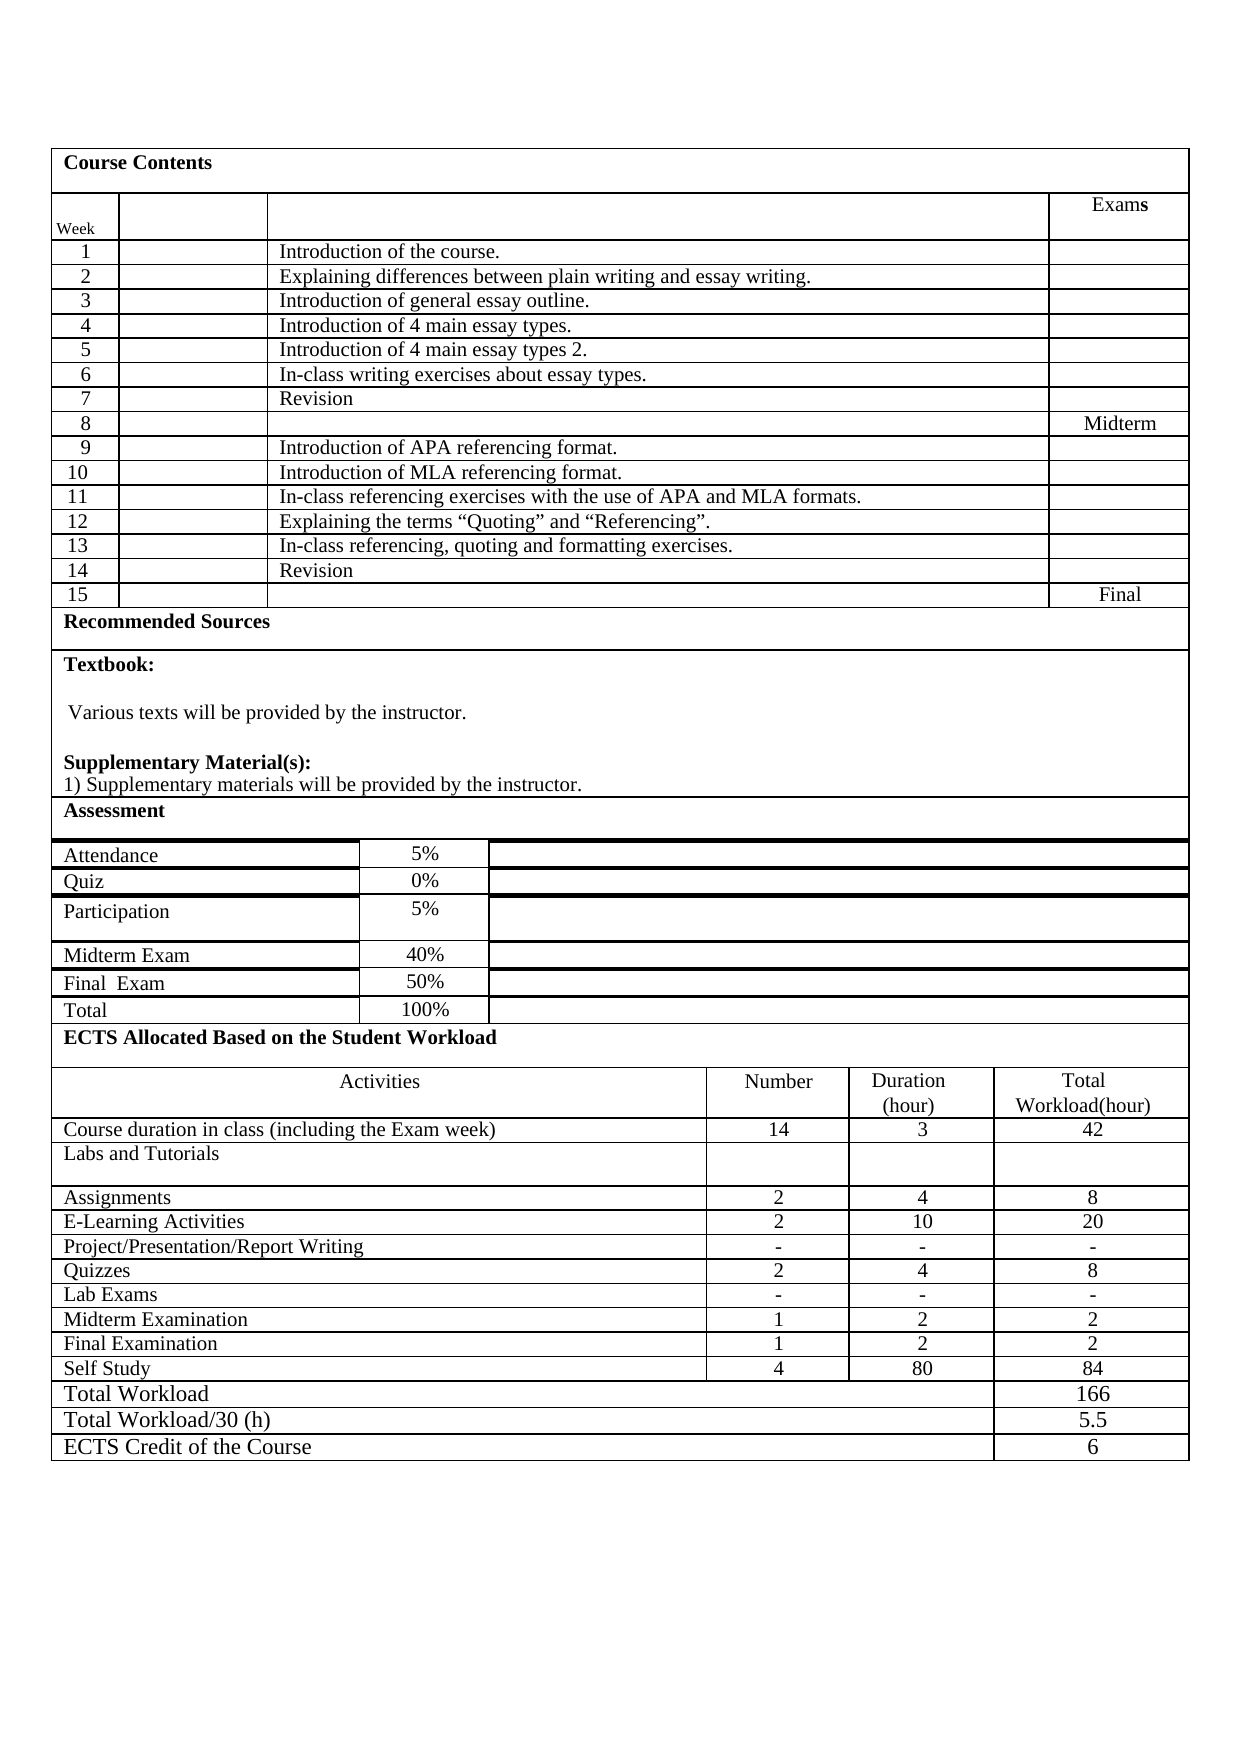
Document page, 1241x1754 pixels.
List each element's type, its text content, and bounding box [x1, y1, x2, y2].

table_cell [490, 998, 1188, 1022]
table_cell Lab Exams [52, 1284, 706, 1307]
table_cell Quizzes [52, 1260, 706, 1282]
table_cell Final Exam [52, 971, 359, 995]
table_cell Introduction of MLA referencing format. [268, 461, 1048, 484]
table_cell [1050, 265, 1188, 288]
table_cell 13 [52, 535, 118, 558]
table_cell 80 [850, 1357, 993, 1380]
table_cell [1050, 339, 1188, 362]
table_cell 42 [995, 1119, 1188, 1141]
table_cell 40% [360, 941, 488, 967]
table_cell [490, 898, 1188, 940]
table_cell Self Study [52, 1357, 706, 1380]
table_cell [850, 1143, 993, 1185]
table_cell 84 [995, 1357, 1188, 1380]
table_cell Revision [268, 559, 1048, 582]
table_cell Midterm Exam [52, 943, 359, 967]
table_cell [120, 461, 267, 484]
table_cell [1050, 241, 1188, 263]
table_cell 2 [850, 1333, 993, 1356]
table_cell Total Workload [52, 1382, 993, 1407]
table_cell 8 [995, 1260, 1188, 1282]
table_cell [490, 843, 1188, 866]
table_cell [995, 1143, 1188, 1185]
table_cell 4 [850, 1187, 993, 1209]
table_cell 7 [52, 388, 118, 411]
table_cell Quiz [52, 870, 359, 893]
table_cell Recommended Sources [52, 608, 1188, 649]
table_cell Explaining differences between plain writing and essay writing. [268, 265, 1048, 288]
table_cell 5% [360, 840, 488, 866]
table_cell 4 [850, 1260, 993, 1282]
table_cell [120, 559, 267, 582]
table_cell Explaining the terms “Quoting” and “Referencing”. [268, 510, 1048, 533]
table_cell 2 [707, 1187, 848, 1209]
table_cell [707, 1143, 848, 1185]
table_cell [1050, 510, 1188, 533]
table_cell [490, 943, 1188, 967]
table_cell 3 [52, 290, 118, 313]
table_cell 6 [995, 1435, 1188, 1460]
table_cell [1050, 535, 1188, 558]
table_cell [268, 584, 1048, 607]
table_cell 2 [995, 1333, 1188, 1356]
table_cell In-class referencing, quoting and formatting exercises. [268, 535, 1048, 558]
table_cell 8 [995, 1187, 1188, 1209]
table_cell 20 [995, 1211, 1188, 1234]
table_cell Week [52, 194, 118, 239]
table_cell 3 [850, 1119, 993, 1141]
table_cell Exams [1050, 194, 1188, 239]
table_cell [1050, 559, 1188, 582]
table_cell 11 [52, 486, 118, 509]
table_cell 4 [52, 315, 118, 337]
table_cell [1050, 315, 1188, 337]
table_cell Total [52, 998, 359, 1022]
table_cell 2 [52, 265, 118, 288]
table_cell 6 [52, 363, 118, 386]
table_cell 1 [707, 1333, 848, 1356]
table_cell 2 [707, 1211, 848, 1234]
table_cell - [850, 1284, 993, 1307]
table_cell 166 [995, 1382, 1188, 1407]
table_cell [120, 535, 267, 558]
table_cell In-class writing exercises about essay types. [268, 363, 1048, 386]
table_cell Number [707, 1068, 848, 1117]
table_cell Introduction of 4 main essay types. [268, 315, 1048, 337]
table_cell 2 [850, 1308, 993, 1331]
table_cell [120, 241, 267, 263]
table_cell Assessment [52, 798, 1188, 838]
table_cell Activities [52, 1068, 706, 1117]
table_cell ECTS Credit of the Course [52, 1435, 993, 1460]
table_cell Final [1050, 584, 1188, 607]
table_cell 5 [52, 339, 118, 362]
table_cell [120, 265, 267, 288]
table_cell 14 [707, 1119, 848, 1141]
table_cell Participation [52, 898, 359, 940]
table_cell 0% [360, 868, 488, 893]
table_cell [120, 363, 267, 386]
table_cell 15 [52, 584, 118, 607]
table_cell - [850, 1235, 993, 1258]
table_cell 8 [52, 412, 118, 435]
table_cell Attendance [52, 843, 359, 866]
table_cell Introduction of the course. [268, 241, 1048, 263]
table_cell 100% [360, 997, 488, 1022]
table_cell 12 [52, 510, 118, 533]
table_cell Introduction of 4 main essay types 2. [268, 339, 1048, 362]
table_cell 14 [52, 559, 118, 582]
table_cell [120, 194, 267, 239]
table_cell [490, 971, 1188, 995]
table_cell [1050, 388, 1188, 411]
table_cell Midterm [1050, 412, 1188, 435]
table_cell [1050, 363, 1188, 386]
table_cell - [707, 1284, 848, 1307]
table_cell Revision [268, 388, 1048, 411]
table_cell 4 [707, 1357, 848, 1380]
table_cell [268, 412, 1048, 435]
table_cell 9 [52, 437, 118, 460]
table_cell [490, 870, 1188, 893]
table_cell 10 [52, 461, 118, 484]
table_cell Assignments [52, 1187, 706, 1209]
table_cell ECTS Allocated Based on the Student Workload [52, 1024, 1188, 1067]
table_cell [120, 339, 267, 362]
table_cell Total Workload(hour) [995, 1068, 1188, 1117]
table_cell E-Learning Activities [52, 1211, 706, 1234]
table_cell [120, 315, 267, 337]
table_cell [120, 290, 267, 313]
table_cell 2 [707, 1260, 848, 1282]
table_cell Course duration in class (including the Exam week) [52, 1119, 706, 1141]
table_cell [1050, 461, 1188, 484]
table_cell Project/Presentation/Report Writing [52, 1235, 706, 1258]
table_cell Introduction of general essay outline. [268, 290, 1048, 313]
table_header Course Contents [52, 149, 1188, 192]
table_cell Textbook: Various texts will be provided by the instructor. Supplementary Material(s): Supplementary materials will be provided by the instructor. [52, 651, 1188, 796]
table_cell [120, 388, 267, 411]
table_cell [120, 486, 267, 509]
table_cell [120, 437, 267, 460]
table_cell [120, 412, 267, 435]
table_cell 5% [360, 895, 488, 940]
table_cell [268, 194, 1048, 239]
table_cell 1 [52, 241, 118, 263]
table_cell Introduction of APA referencing format. [268, 437, 1048, 460]
table_cell - [707, 1235, 848, 1258]
table_cell 5.5 [995, 1408, 1188, 1433]
table_cell Final Examination [52, 1333, 706, 1356]
table_cell In-class referencing exercises with the use of APA and MLA formats. [268, 486, 1048, 509]
table_cell Labs and Tutorials [52, 1143, 706, 1185]
table_cell [1050, 486, 1188, 509]
table_cell Total Workload/30 (h) [52, 1408, 993, 1433]
table_cell Midterm Examination [52, 1308, 706, 1331]
table_cell - [995, 1235, 1188, 1258]
table_cell [120, 510, 267, 533]
table_cell 1 [707, 1308, 848, 1331]
table_cell 2 [995, 1308, 1188, 1331]
table_cell 10 [850, 1211, 993, 1234]
table_cell [120, 584, 267, 607]
table_cell - [995, 1284, 1188, 1307]
table_cell [1050, 290, 1188, 313]
table_cell Duration (hour) [850, 1068, 993, 1117]
table_cell 50% [360, 968, 488, 995]
table_cell [1050, 437, 1188, 460]
